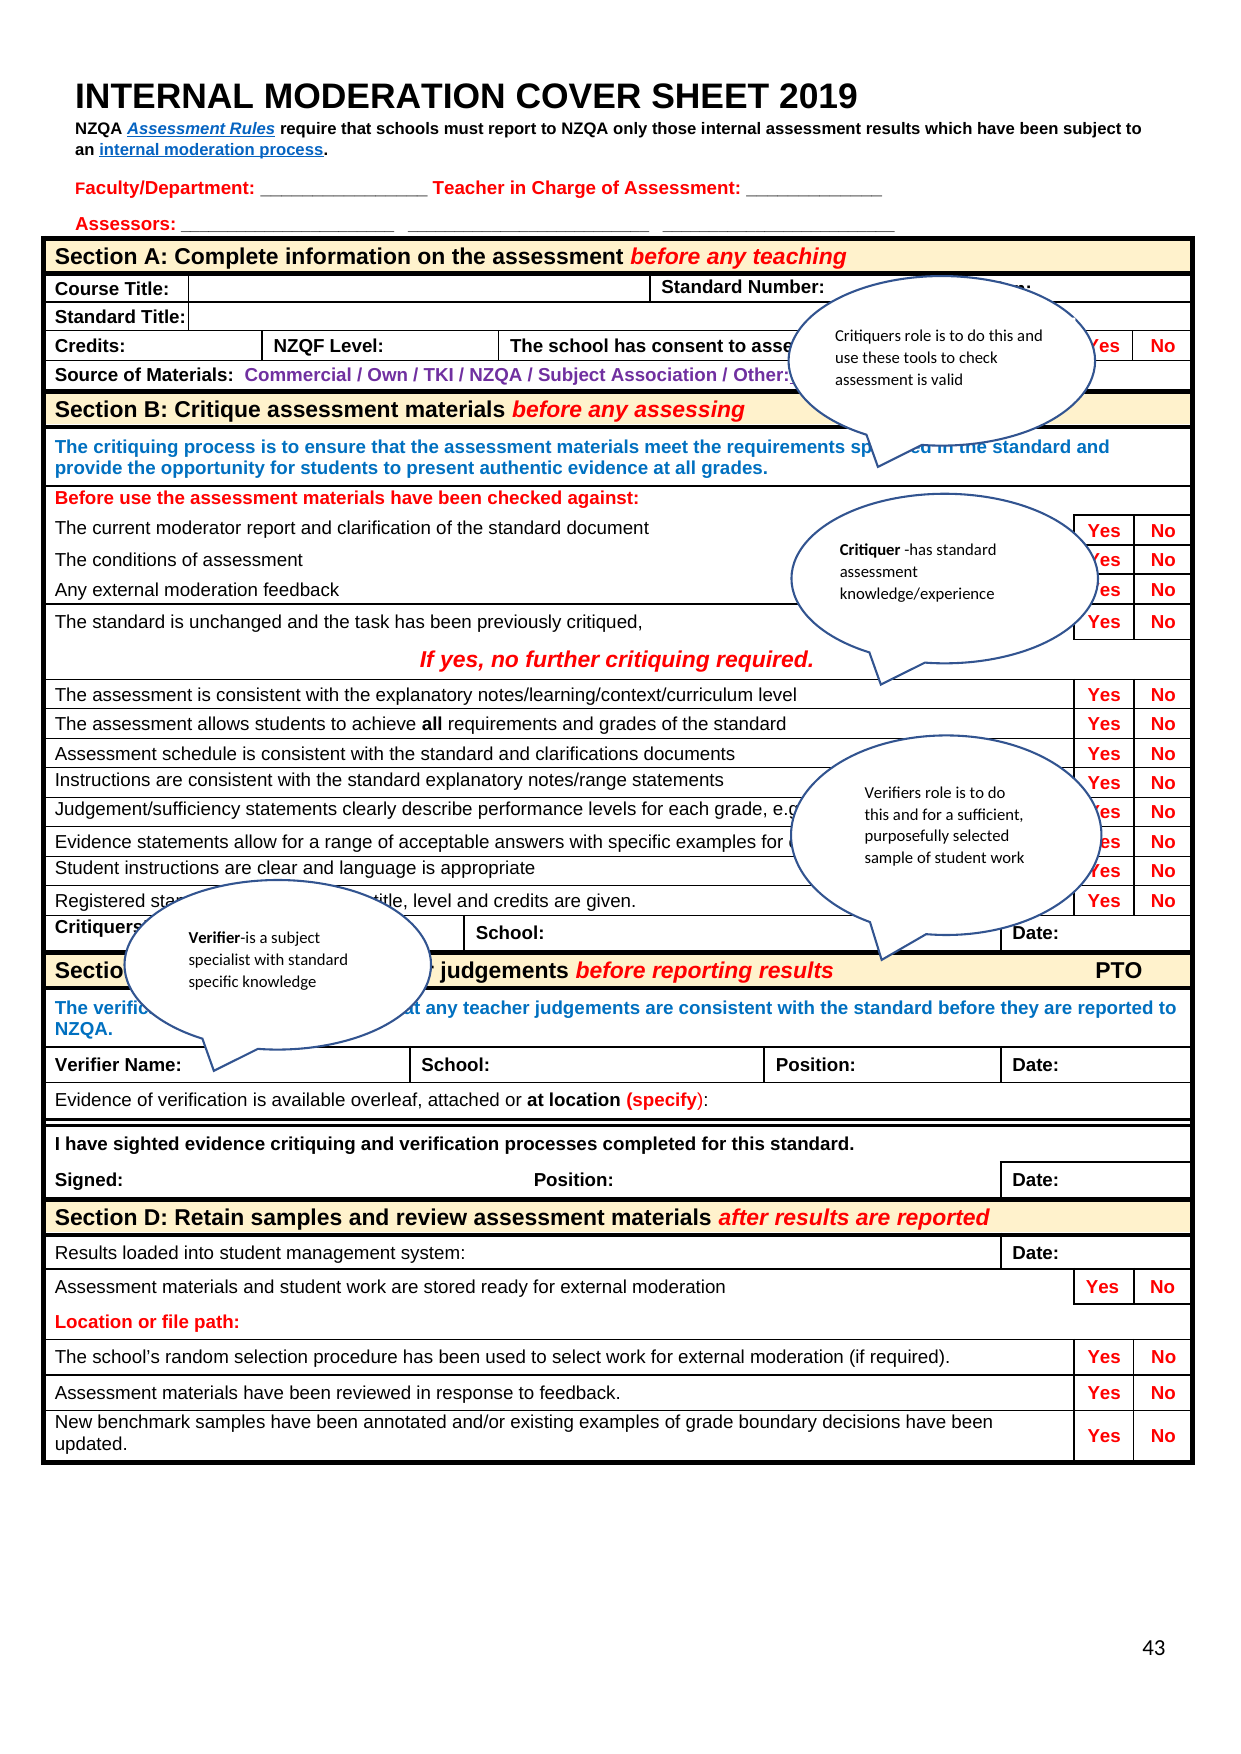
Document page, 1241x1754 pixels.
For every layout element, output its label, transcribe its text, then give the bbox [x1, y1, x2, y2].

table_cell Assessment schedule is consistent with the standard and clarifications documents [46, 739, 894, 767]
table_cell No [1135, 709, 1190, 738]
table_cell Verifier Name: [46, 1048, 409, 1082]
table_cell [189, 276, 649, 301]
table_cell Evidence statements allow for a range of acceptable answers with specific examples for each grade (A/M/E) [46, 827, 793, 856]
table_header Section A: Complete information on the assessment before any teaching [46, 241, 1190, 271]
table_cell Yes [1084, 857, 1133, 885]
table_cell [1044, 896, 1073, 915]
table_cell No [1135, 546, 1190, 573]
table_cell Assessment materials and student work are stored ready for external moderation [46, 1270, 1073, 1303]
text INTERNAL MODERATION COVER SHEET 2019 [75, 75, 1165, 116]
table_cell If yes, no further critiquing required. [897, 639, 1190, 679]
table_cell Section B: Critique assessment materials before any assessing [1049, 394, 1190, 424]
table_cell Standard Number: [651, 276, 908, 301]
table_cell The critiquing process is to ensure that the assessment materials meet the requirements specified in the standard and provide the opportunity for students to present authentic evidence at all grades. [46, 429, 1190, 485]
table_cell Yes [1089, 546, 1133, 573]
table_cell No [1135, 886, 1190, 915]
table_cell Date: [1002, 1237, 1190, 1268]
table_cell The standard is unchanged and the task has been previously critiqued, [46, 605, 833, 639]
table_cell Source of Materials: Commercial / Own / TKI / NZQA / Subject Association / Other: [46, 361, 795, 389]
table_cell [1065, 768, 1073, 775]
table_cell New benchmark samples have been annotated and/or existing examples of grade boundary decisions have been updated. [46, 1411, 1073, 1460]
table_cell Yes [1075, 1340, 1133, 1374]
table_cell Course Title: [46, 276, 188, 301]
table_cell Section D: Retain samples and review assessment materials after results are reported [46, 1202, 1190, 1232]
table_cell Location or file path: [46, 1303, 1190, 1339]
table_cell Version: [975, 276, 1190, 301]
table_cell No [1134, 1376, 1190, 1409]
table_cell Critiquers’ Name: [46, 916, 149, 950]
table_cell Critiquers’ Name: [406, 916, 463, 950]
table_cell Position: [765, 1048, 1000, 1082]
table_cell Section B: Critique assessment materials before any assessing [46, 394, 835, 424]
table_cell No [1135, 798, 1190, 826]
table_cell The verification process is to ensure that any teacher judgements are consistent with the standard before they are reported to NZQA. [46, 990, 203, 1046]
table_cell The assessment allows students to achieve all requirements and grades of the standard [46, 709, 1073, 738]
table_cell Yes [1093, 798, 1133, 826]
table_cell No [1133, 331, 1190, 360]
table_cell Yes [1075, 680, 1133, 708]
table_cell The current moderator report and clarification of the standard document [46, 514, 840, 544]
table_cell The school’s random selection procedure has been used to select work for external moderation (if required). [46, 1340, 1073, 1374]
table_cell No [1135, 1270, 1190, 1303]
table_cell Yes [1075, 1411, 1133, 1460]
table_cell Date: [1002, 916, 1190, 950]
table_cell Yes [1075, 709, 1133, 738]
table_cell No [1135, 516, 1190, 544]
table_cell School: [411, 1048, 763, 1082]
table_cell I have sighted evidence critiquing and verification processes completed for this standard. [46, 1127, 1190, 1161]
table_cell Yes [1075, 768, 1133, 797]
table_cell Student instructions are clear and language is appropriate [46, 857, 809, 885]
table_cell [1058, 303, 1190, 330]
table_cell No [1135, 768, 1190, 797]
table_cell Yes [1075, 605, 1133, 639]
table_cell Date: [1002, 1048, 1190, 1082]
table_cell Instructions are consistent with the standard explanatory notes/range statements [46, 768, 828, 797]
table_cell Signed: Position: [46, 1161, 1000, 1197]
table_cell Registered standard number, version, title, level and credits are given. [343, 886, 848, 915]
table_cell Yes [1075, 1270, 1133, 1303]
table_cell No [1135, 857, 1190, 885]
table_cell No [1134, 1340, 1190, 1374]
table_cell If yes, no further critiquing required. [46, 639, 877, 679]
table_cell Standard Title: [46, 303, 188, 330]
table_cell No [1135, 739, 1190, 767]
text Faculty/Department: ________________ Teacher in Charge of Assessment: _____________ [75, 177, 1195, 198]
table_cell No [1135, 575, 1190, 603]
table_cell Yes [1075, 886, 1133, 915]
text NZQA Assessment Rules require that schools must report to NZQA only those internal assessment results which have been subject to an internal moderation process. [75, 119, 1165, 159]
table_cell Results loaded into student management system: [46, 1237, 1000, 1268]
table_cell Credits: [46, 331, 261, 360]
table_cell The assessment is consistent with the explanatory notes/learning/context/curriculum level [46, 680, 1073, 708]
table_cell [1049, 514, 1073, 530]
table_cell School: [903, 931, 1000, 950]
table_cell [189, 303, 826, 330]
table_cell No [1134, 1411, 1190, 1460]
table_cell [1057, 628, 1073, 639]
table_cell Date: [1002, 1163, 1190, 1197]
table_cell School: [465, 916, 877, 950]
table_cell No [1135, 827, 1190, 856]
table_cell The verification process is to ensure that any teacher judgements are consistent with the standard before they are reported to NZQA. [333, 990, 1190, 1046]
table_cell Assessment materials have been reviewed in response to feedback. [46, 1376, 1073, 1409]
table_cell Judgement/sufficiency statements clearly describe performance levels for each grade, e.g. quality & length [46, 798, 800, 826]
table_cell Any external moderation feedback [46, 573, 796, 603]
table_cell Before use the assessment materials have been checked against: [46, 487, 1190, 514]
text Assessors: _______________________ __________________________ _________________________ [75, 213, 1195, 234]
table_cell Evidence of verification is available overleaf, attached or at location (specify): [46, 1083, 1190, 1117]
table_cell No [1135, 605, 1190, 639]
table_cell Yes [1075, 516, 1133, 544]
table_cell Registered standard number, version, title, level and credits are given. [46, 886, 212, 915]
table_cell Yes [1075, 1376, 1133, 1409]
table_cell No [1135, 680, 1190, 708]
table_cell Yes [1100, 827, 1133, 856]
table_cell Yes [1094, 575, 1133, 603]
table_cell Yes [1075, 739, 1133, 767]
table_cell The conditions of assessment [46, 544, 802, 573]
table_cell Yes [1088, 331, 1132, 360]
table_cell Section C: Verify sufficient teacher judgements before reporting results PTO [428, 955, 1190, 986]
table_cell The school has consent to assess this standard [499, 331, 796, 360]
table_cell NZQF Level: [263, 331, 498, 360]
